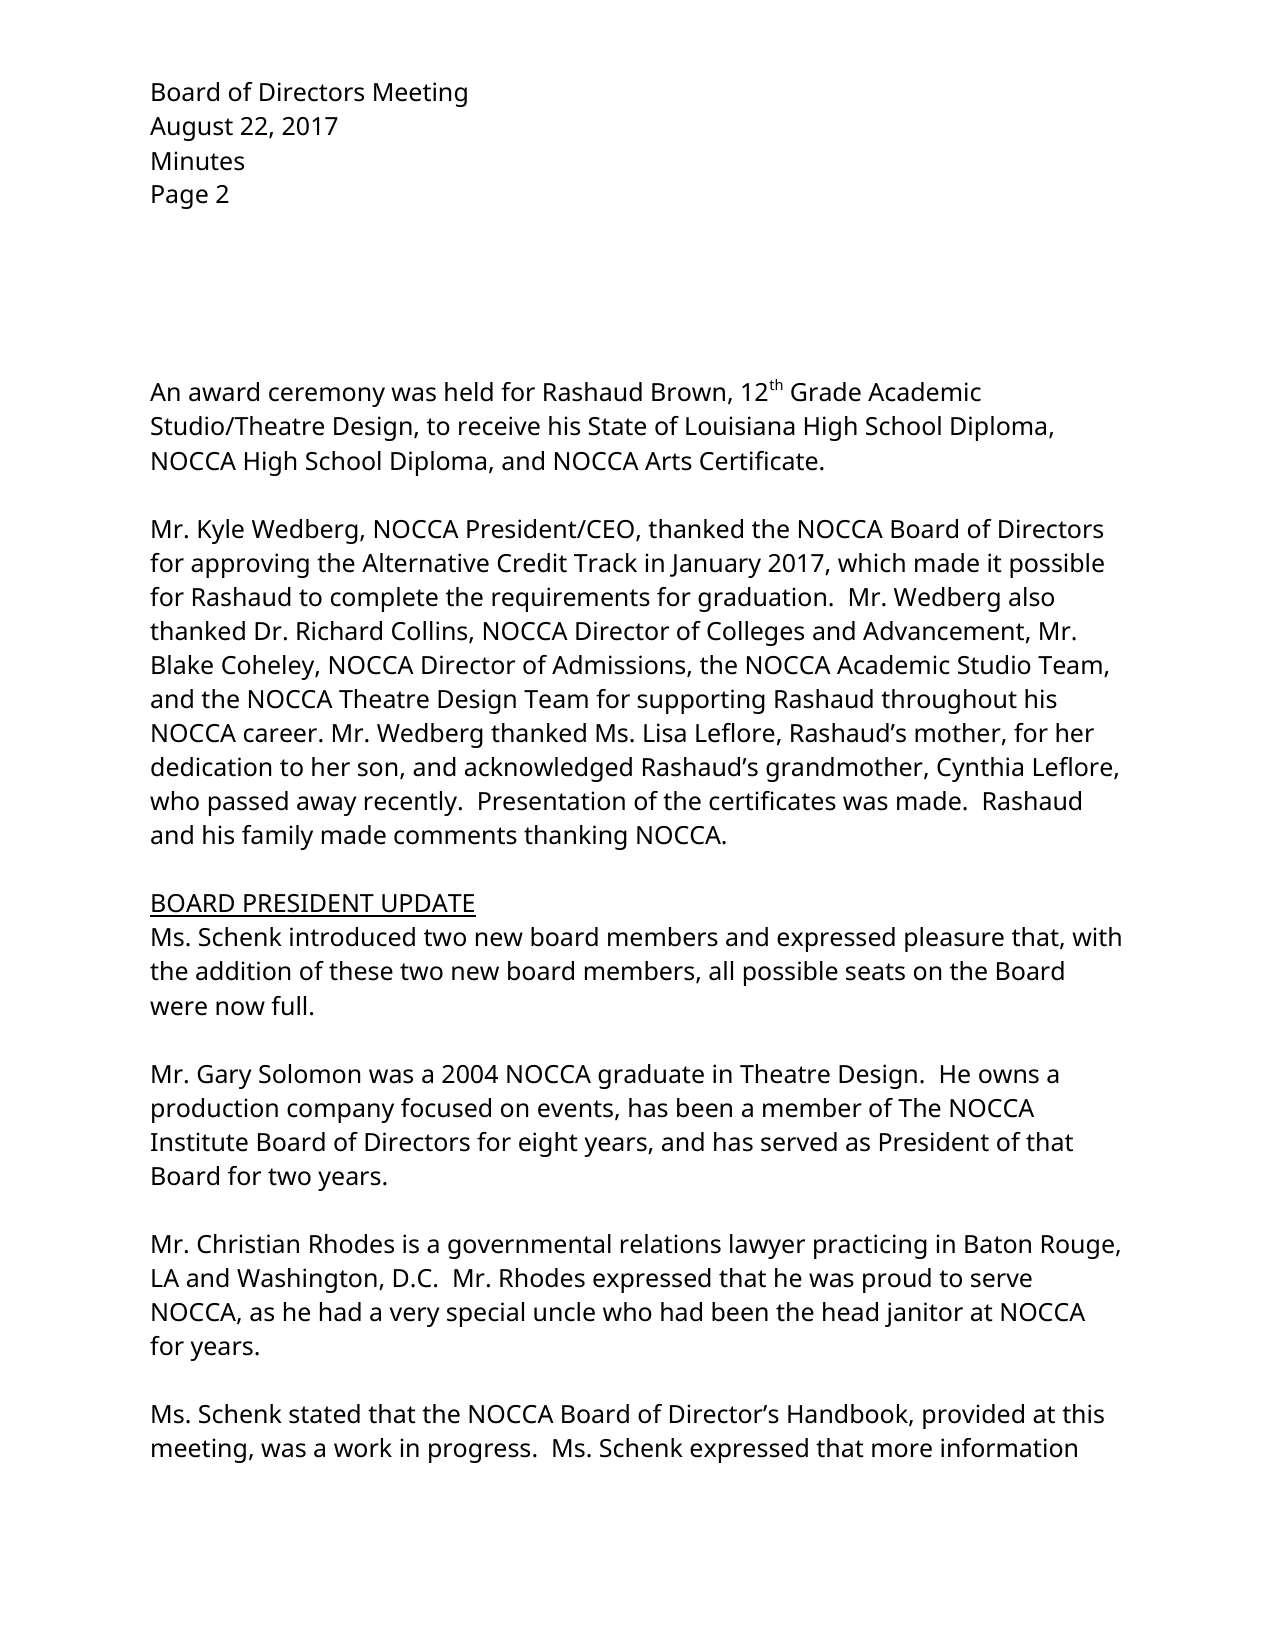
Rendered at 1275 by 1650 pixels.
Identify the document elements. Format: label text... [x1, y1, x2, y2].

text Ms. Schenk introduced two new board members and expressed pleasure that, with the addition of these two new board members, all possible seats on the Board were now full. [150, 920, 1125, 1022]
text Mr. Christian Rhodes is a governmental relations lawyer practicing in Baton Rouge, LA and Washington, D.C. Mr. Rhodes expressed that he was proud to serve NOCCA, as he had a very special uncle who had been the head janitor at NOCCA for years. [150, 1227, 1125, 1363]
text An award ceremony was held for Rashaud Brown, 12th Grade Academic Studio/Theatre Design, to receive his State of Louisiana High School Diploma, NOCCA High School Diploma, and NOCCA Arts Certificate. [150, 375, 1125, 477]
text BOARD PRESIDENT UPDATE [150, 886, 1125, 920]
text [150, 1397, 1125, 1465]
text Mr. Kyle Wedberg, NOCCA President/CEO, thanked the NOCCA Board of Directors for approving the Alternative Credit Track in January 2017, which made it possible for Rashaud to complete the requirements for graduation. Mr. Wedberg also thanked Dr. Richard Collins, NOCCA Director of Colleges and Advancement, Mr. Blake Coheley, NOCCA Director of Admissions, the NOCCA Academic Studio Team, and the NOCCA Theatre Design Team for supporting Rashaud throughout his NOCCA career. Mr. Wedberg thanked Ms. Lisa Leflore, Rashaud’s mother, for her dedication to her son, and acknowledged Rashaud’s grandmother, Cynthia Leflore, who passed away recently. Presentation of the certificates was made. Rashaud and his family made comments thanking NOCCA. [150, 511, 1125, 852]
text Mr. Gary Solomon was a 2004 NOCCA graduate in Theatre Design. He owns a production company focused on events, has been a member of The NOCCA Institute Board of Directors for eight years, and has served as President of that Board for two years. [150, 1056, 1125, 1192]
